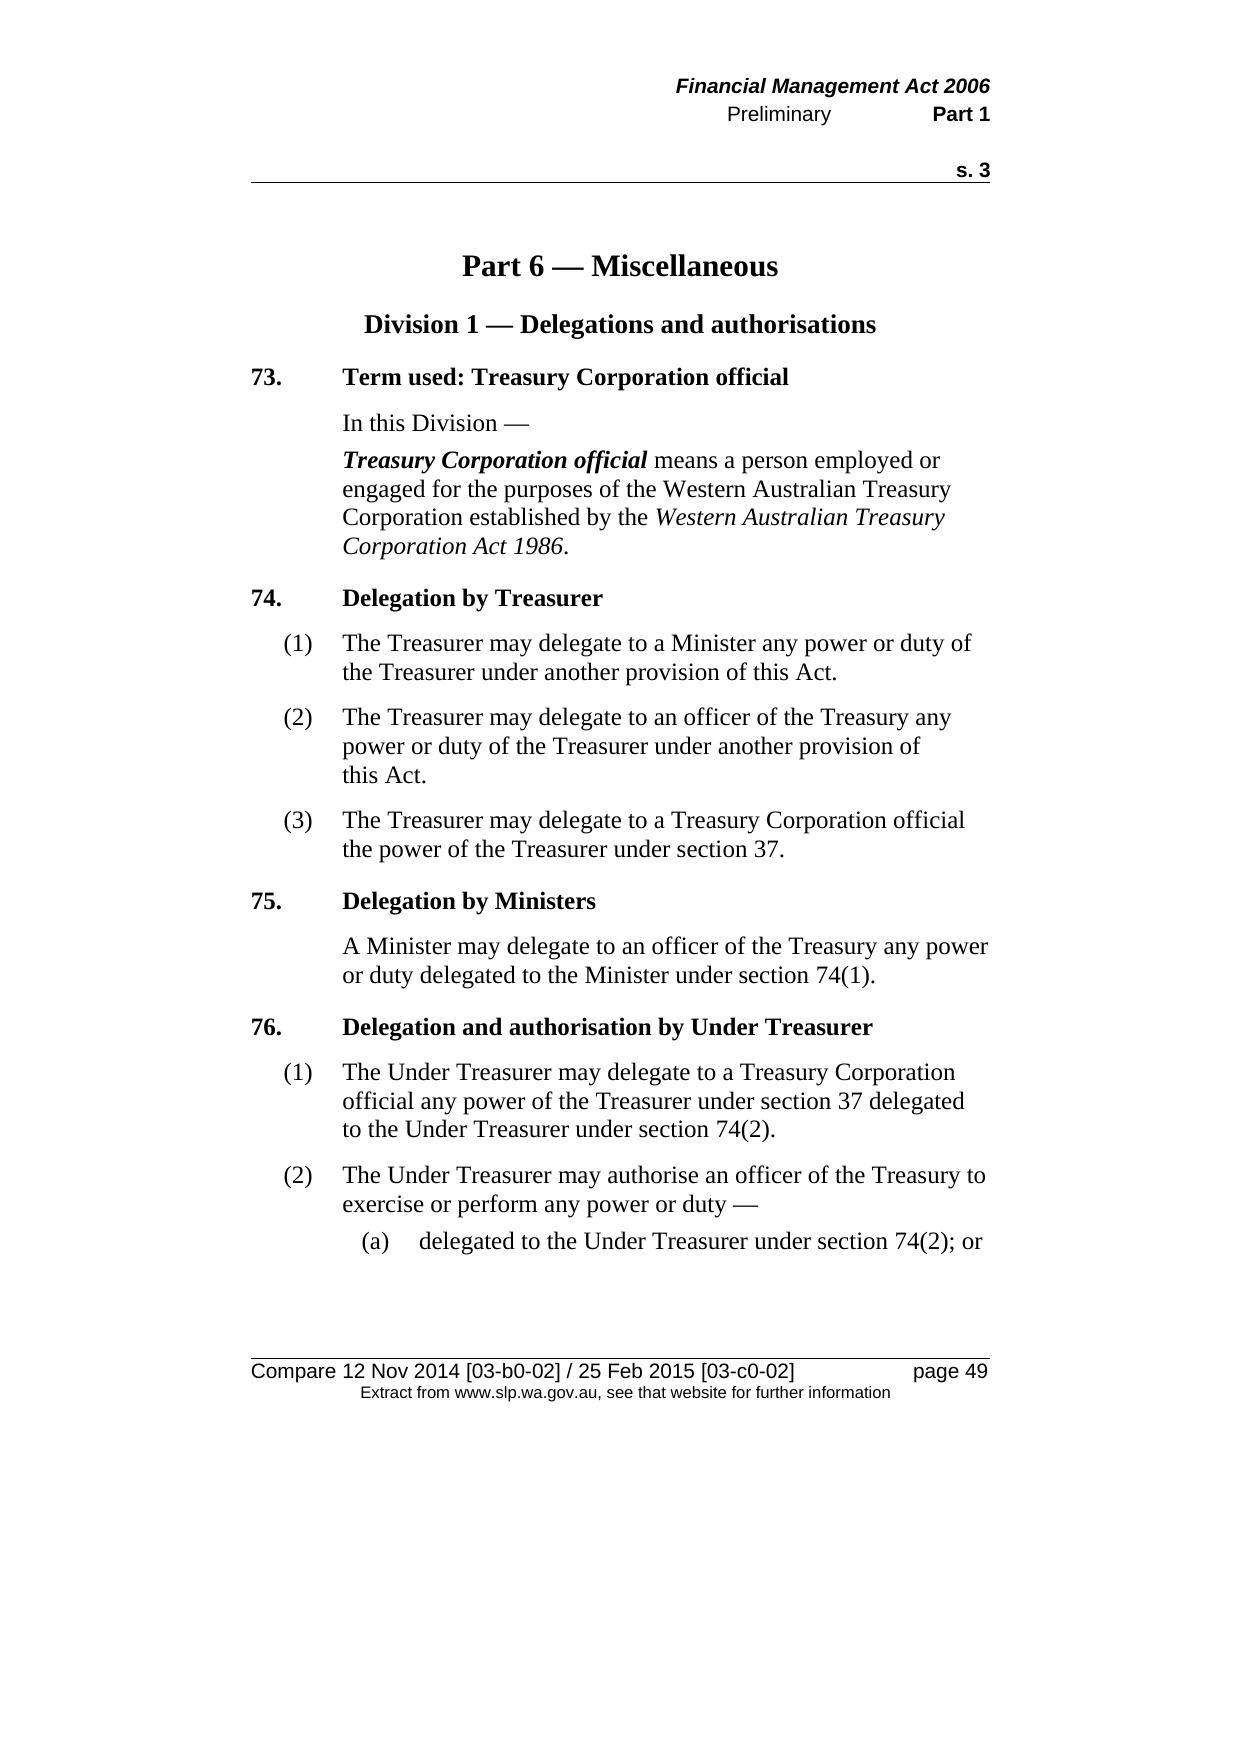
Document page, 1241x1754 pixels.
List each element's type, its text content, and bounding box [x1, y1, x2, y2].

subtitle Part 6 — Miscellaneous [251, 247, 990, 283]
text A Minister may delegate to an officer of the Treasury any power or duty delegated to the Minister under section 74(1). [251, 931, 990, 989]
subtitle 73. Term used: Treasury Corporation official [251, 362, 990, 391]
text Treasury Corporation official means a person employed or engaged for the purposes of the Western Australian Treasury Corporation established by the Western Australian Treasury Corporation Act 1986. [251, 445, 990, 560]
text (1) The Treasurer may delegate to a Minister any power or duty of the Treasurer under another provision of this Act. [251, 628, 990, 686]
subtitle 75. Delegation by Ministers [251, 886, 990, 914]
subtitle 74. Delegation by Treasurer [251, 583, 990, 612]
text (1) The Under Treasurer may delegate to a Treasury Corporation official any power of the Treasurer under section 37 delegated to the Under Treasurer under section 74(2). [251, 1057, 990, 1143]
subtitle Division 1 — Delegations and authorisations [251, 308, 990, 339]
text (3) The Treasurer may delegate to a Treasury Corporation official the power of the Treasurer under section 37. [251, 805, 990, 863]
text (a) delegated to the Under Treasurer under section 74(2); or [251, 1226, 990, 1254]
text (2) The Treasurer may delegate to an officer of the Treasury any power or duty of the Treasurer under another provision of this Act. [251, 702, 990, 789]
text (2) The Under Treasurer may authorise an officer of the Treasury to exercise or perform any power or duty — [251, 1160, 990, 1217]
text In this Division — [251, 408, 990, 437]
subtitle 76. Delegation and authorisation by Under Treasurer [251, 1012, 990, 1040]
